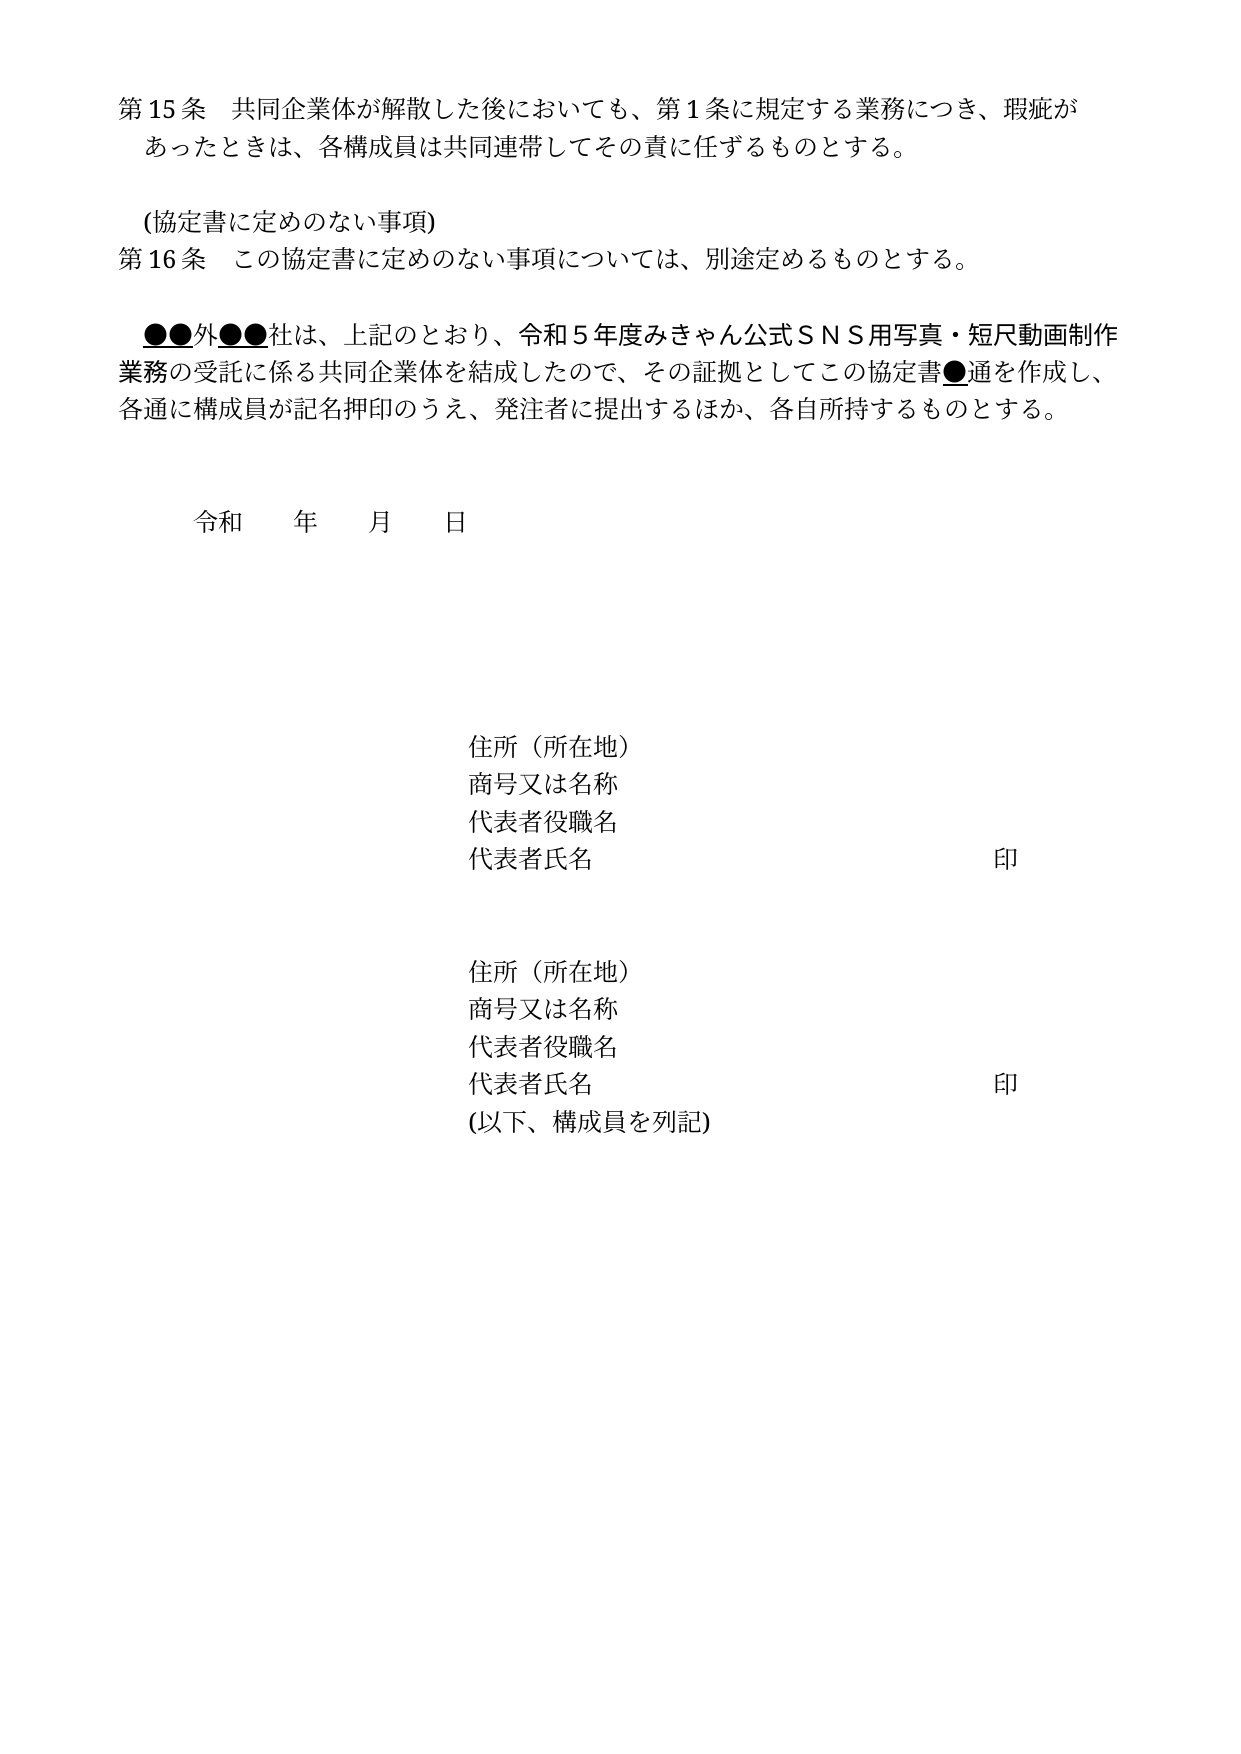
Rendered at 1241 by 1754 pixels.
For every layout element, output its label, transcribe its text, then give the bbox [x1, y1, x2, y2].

text 商号又は名称 [118, 989, 1122, 1027]
text (協定書に定めのない事項) [118, 202, 1122, 239]
text 代表者氏名 印 [118, 1064, 1122, 1102]
text 代表者役職名 [118, 1027, 1122, 1064]
text 代表者氏名 印 [118, 839, 1122, 877]
text 令和 年 月 日 [118, 502, 1122, 539]
text 第15条 共同企業体が解散した後においても、第1条に規定する業務につき、瑕疵があったときは、各構成員は共同連帯してその責に任ずるものとする。 [118, 89, 1122, 164]
text (以下、構成員を列記) [118, 1102, 1122, 1139]
text 商号又は名称 [118, 764, 1122, 802]
text ●●外●●社は、上記のとおり、令和５年度みきゃん公式ＳＮＳ用写真・短尺動画制作業務の受託に係る共同企業体を結成したので、その証拠としてこの協定書●通を作成し、各通に構成員が記名押印のうえ、発注者に提出するほか、各自所持するものとする。 [118, 314, 1122, 427]
text 代表者役職名 [118, 802, 1122, 839]
text 第16条 この協定書に定めのない事項については、別途定めるものとする。 [118, 239, 1122, 277]
text 住所（所在地） [118, 952, 1122, 989]
text 住所（所在地） [118, 727, 1122, 764]
